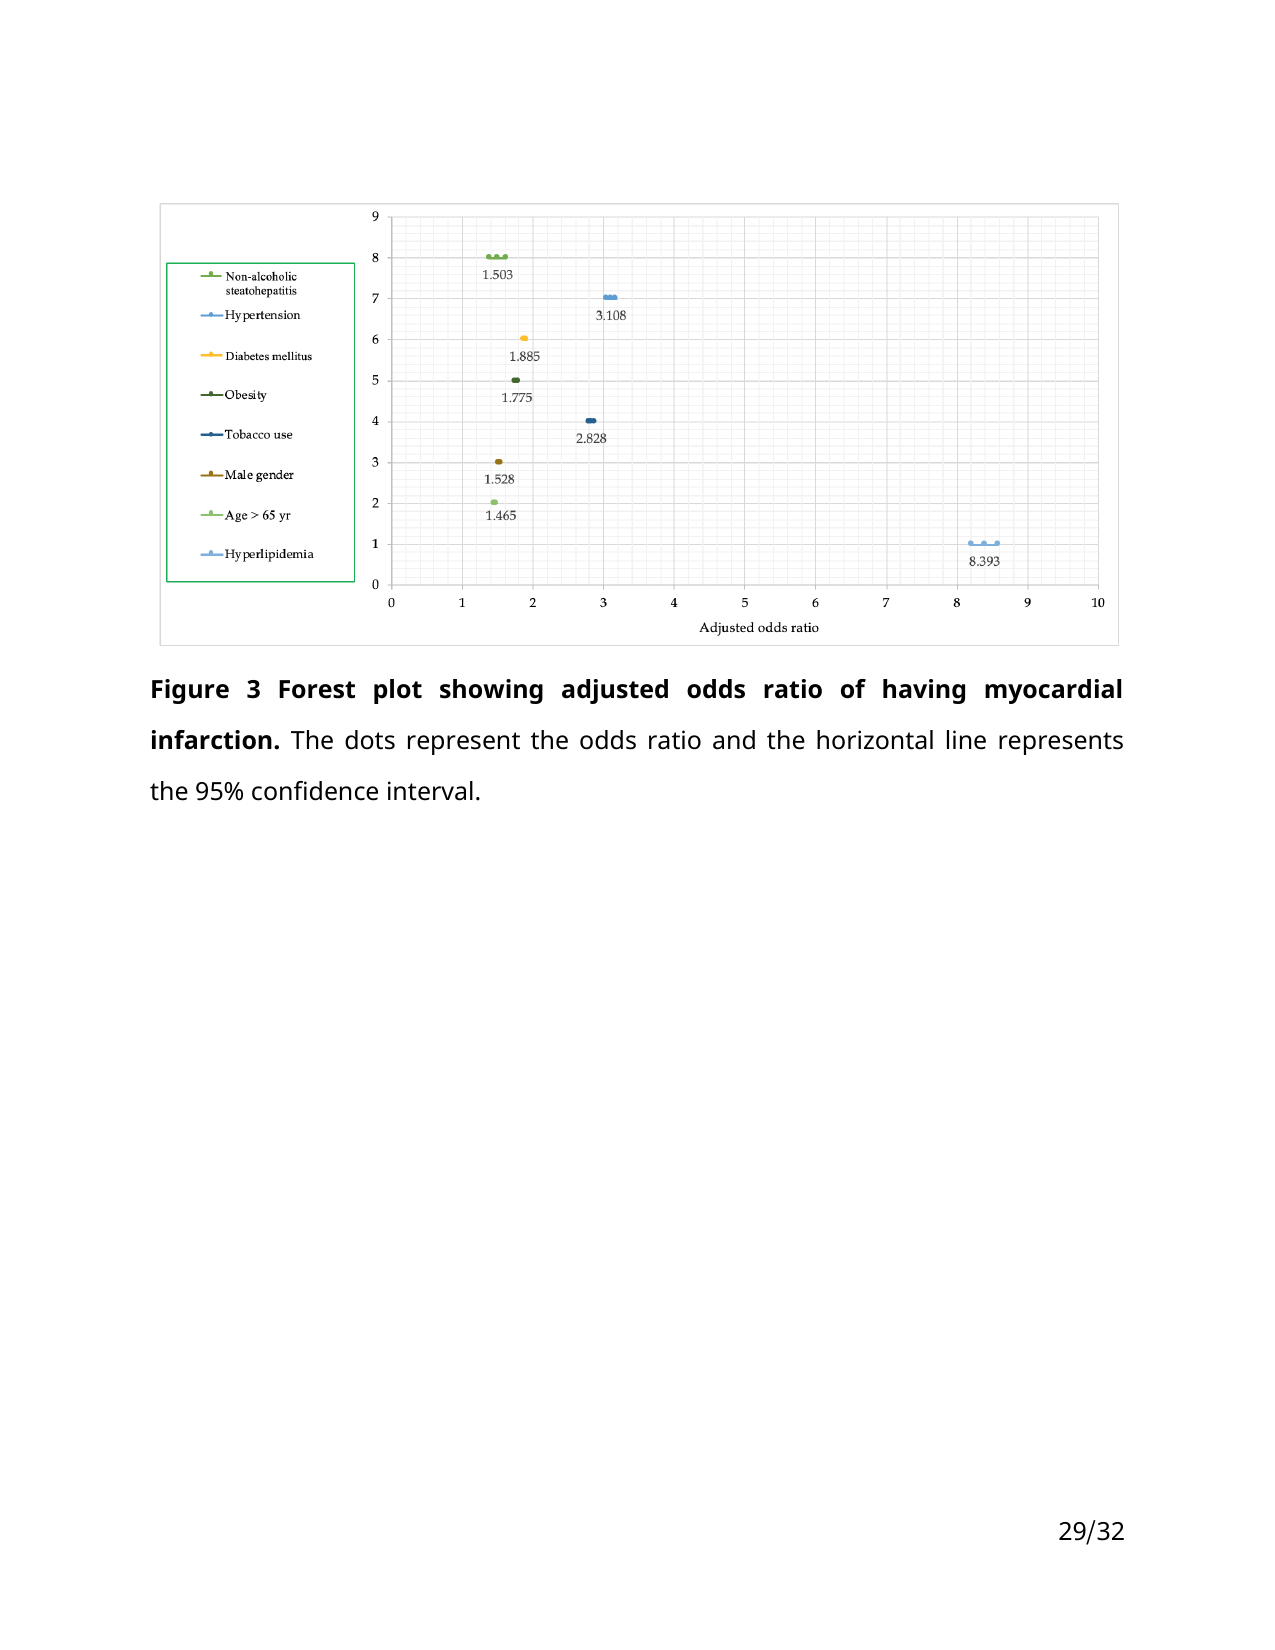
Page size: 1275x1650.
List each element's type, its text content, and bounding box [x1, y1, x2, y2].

picture [150, 193, 1125, 657]
text Figure 3 Forest plot showing adjusted odds ratio of having myocardial infarction. The dots represent the odds ratio and the horizontal line represents the 95% confidence interval. [150, 671, 1125, 807]
